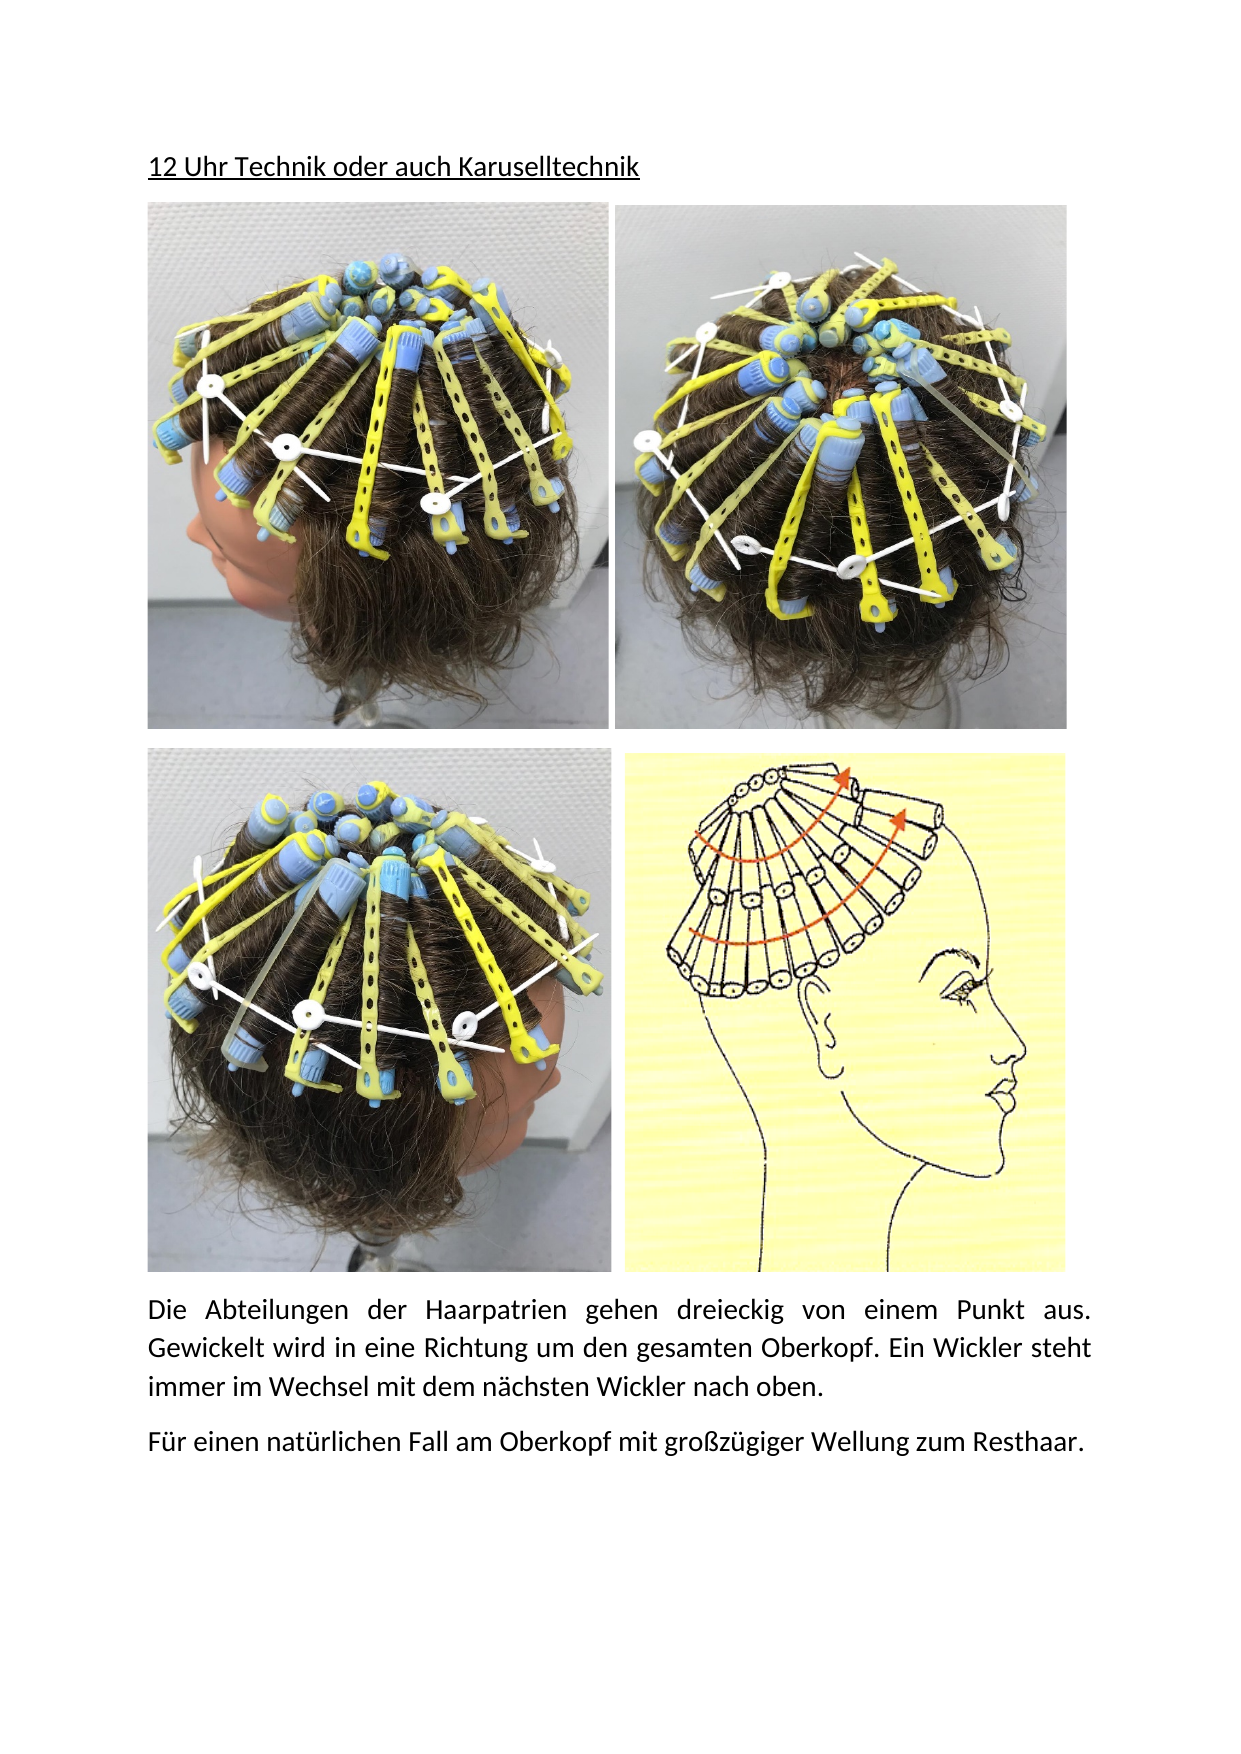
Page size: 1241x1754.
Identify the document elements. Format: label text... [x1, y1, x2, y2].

picture [624, 753, 1066, 1272]
text Die Abteilungen der Haarpatrien gehen dreieckig von einem Punkt aus. Gewickelt wird in eine Richtung um den gesamten Oberkopf. Ein Wickler steht immer im Wechsel mit dem nächsten Wickler nach oben. [148, 1291, 1093, 1403]
picture [615, 205, 1067, 729]
picture [147, 202, 609, 729]
text 12 Uhr Technik oder auch Karuselltechnik [148, 148, 1093, 183]
picture [147, 748, 612, 1272]
text Für einen natürlichen Fall am Oberkopf mit großzügiger Wellung zum Resthaar. [148, 1423, 1093, 1459]
